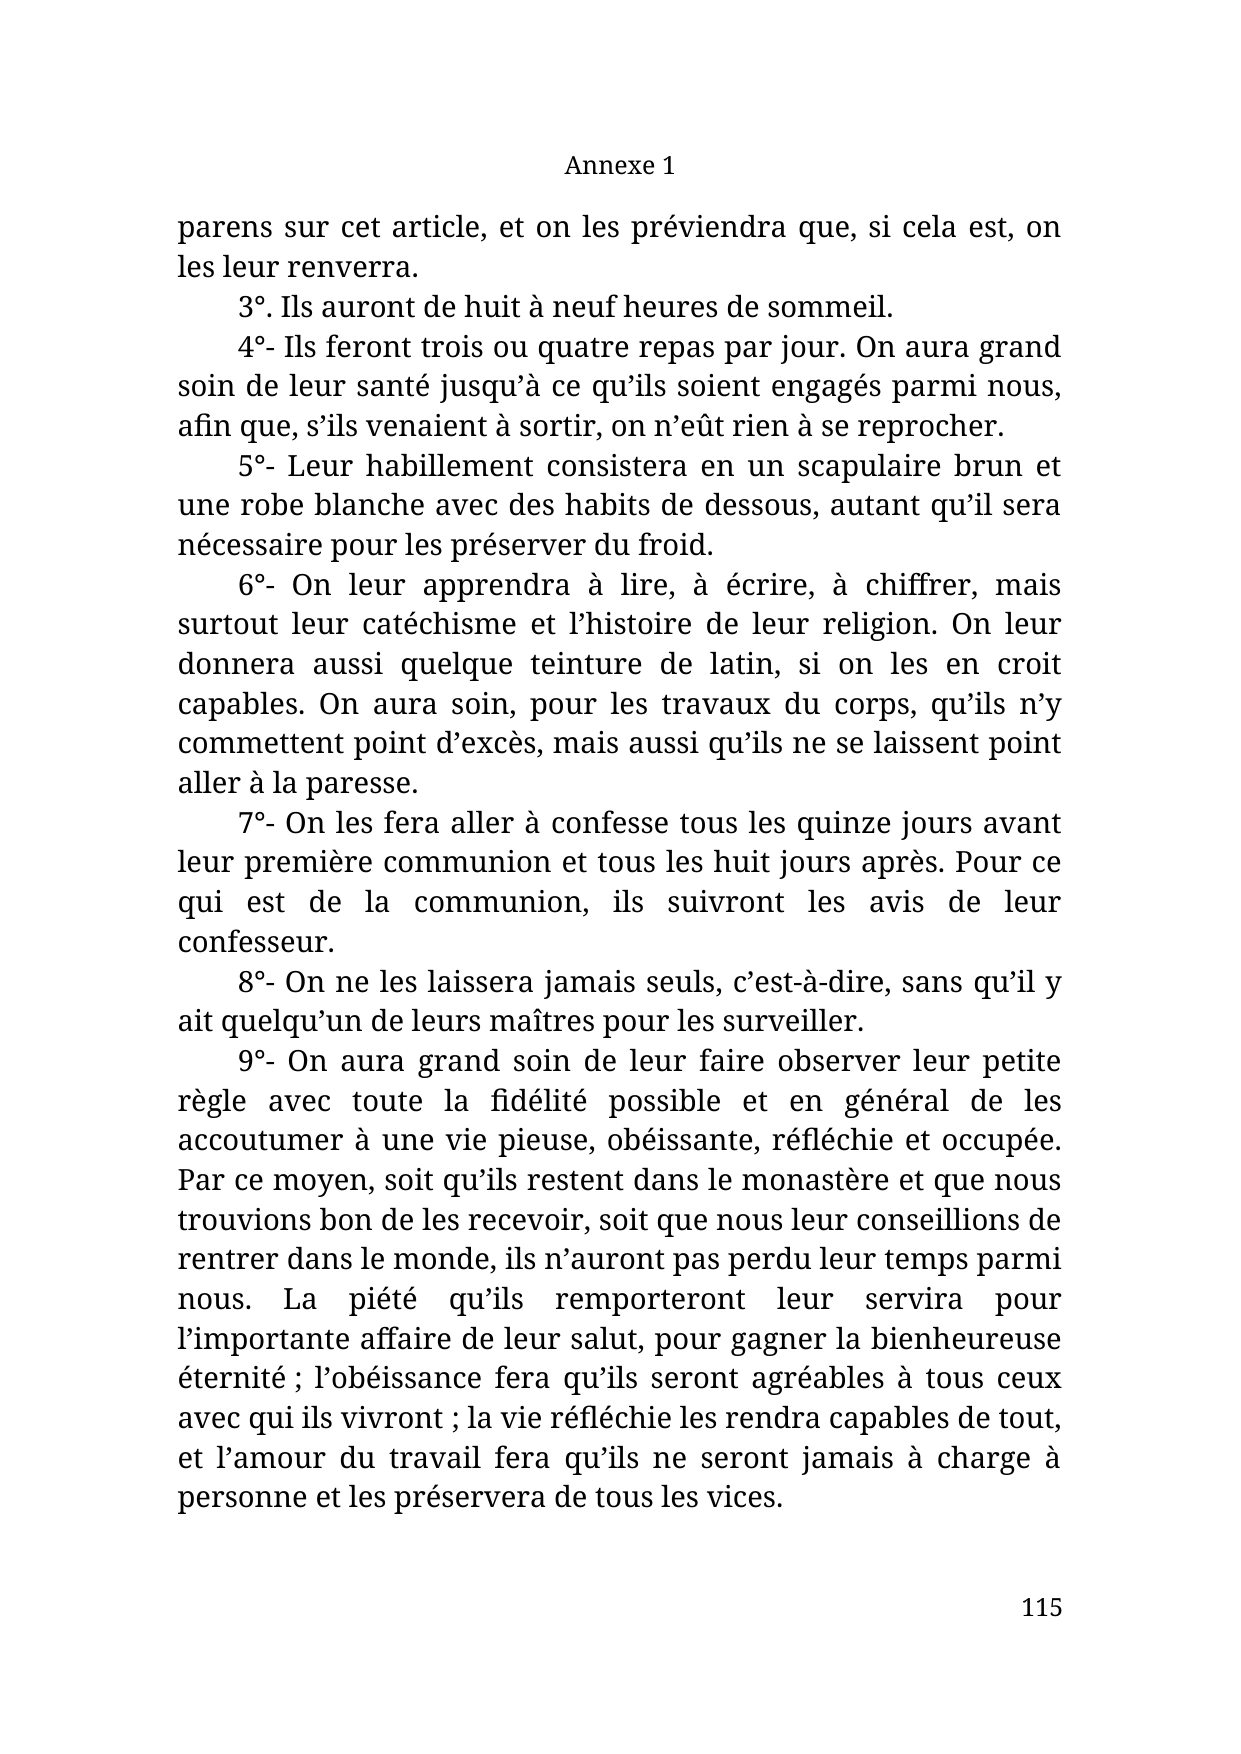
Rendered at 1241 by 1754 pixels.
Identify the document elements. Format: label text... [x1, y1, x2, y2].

text 3°. Ils auront de huit à neuf heures de sommeil. [177, 286, 1063, 326]
text 8°- On ne les laissera jamais seuls, c’est-à-dire, sans qu’il y ait quelqu’un de leurs maîtres pour les surveiller. [177, 961, 1063, 1040]
text 6°- On leur apprendra à lire, à écrire, à chiffrer, mais surtout leur catéchisme et l’histoire de leur religion. On leur donnera aussi quelque teinture de latin, si on les en croit capables. On aura soin, pour les travaux du corps, qu’ils n’y commettent point d’excès, mais aussi qu’ils ne se laissent point aller à la paresse. [177, 564, 1063, 802]
text 5°- Leur habillement consistera en un scapulaire brun et une robe blanche avec des habits de dessous, autant qu’il sera nécessaire pour les préserver du froid. [177, 445, 1063, 564]
text 9°- On aura grand soin de leur faire observer leur petite règle avec toute la fidélité possible et en général de les accoutumer à une vie pieuse, obéissante, réfléchie et occupée. Par ce moyen, soit qu’ils restent dans le monastère et que nous trouvions bon de les recevoir, soit que nous leur conseillions de rentrer dans le monde, ils n’auront pas perdu leur temps parmi nous. La piété qu’ils remporteront leur servira pour l’importante affaire de leur salut, pour gagner la bienheureuse éternité ; l’obéissance fera qu’ils seront agréables à tous ceux avec qui ils vivront ; la vie réfléchie les rendra capables de tout, et l’amour du travail fera qu’ils ne seront jamais à charge à personne et les préservera de tous les vices. [177, 1040, 1063, 1516]
text 4°- Ils feront trois ou quatre repas par jour. On aura grand soin de leur santé jusqu’à ce qu’ils soient engagés parmi nous, afin que, s’ils venaient à sortir, on n’eût rien à se reprocher. [177, 326, 1063, 445]
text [177, 207, 1063, 286]
text 7°- On les fera aller à confesse tous les quinze jours avant leur première communion et tous les huit jours après. Pour ce qui est de la communion, ils suivront les avis de leur confesseur. [177, 802, 1063, 961]
